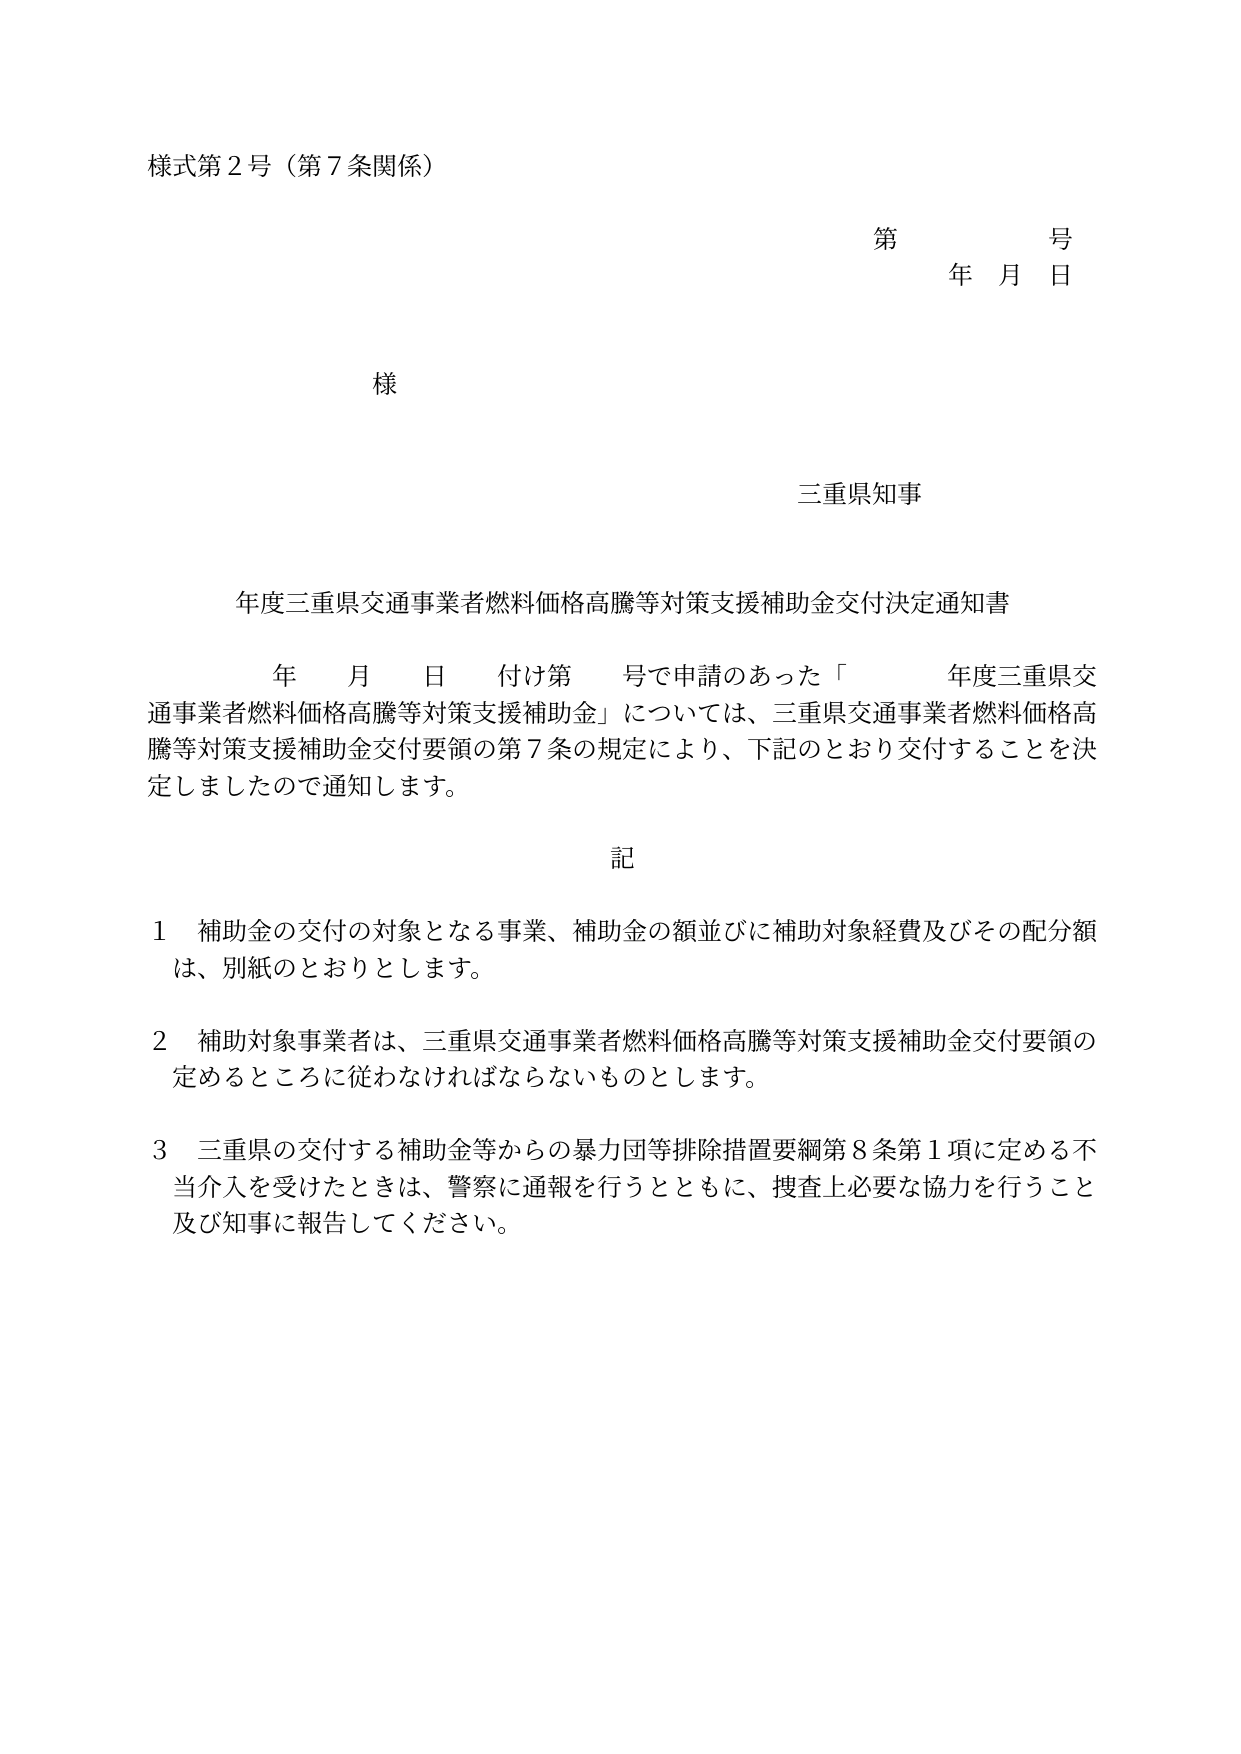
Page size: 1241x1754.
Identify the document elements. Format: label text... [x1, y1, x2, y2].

text 年度三重県交通事業者燃料価格高騰等対策支援補助金交付決定通知書 [223, 584, 1023, 620]
text ２ 補助対象事業者は、三重県交通事業者燃料価格高騰等対策支援補助金交付要領の定めるところに従わなければならないものとします。 [148, 1021, 1098, 1094]
text １ 補助金の交付の対象となる事業、補助金の額並びに補助対象経費及びその配分額は、別紙のとおりとします。 [148, 912, 1098, 985]
text ３ 三重県の交付する補助金等からの暴力団等排除措置要綱第８条第１項に定める不当介入を受けたときは、警察に通報を行うとともに、捜査上必要な協力を行うこと及び知事に報告してください。 [148, 1131, 1098, 1240]
text 第 号 [148, 219, 1073, 256]
text 様 [173, 365, 1098, 401]
text 記 [148, 839, 1098, 875]
text 年 月 日 付け第 号で申請のあった「 年度三重県交通事業者燃料価格高騰等対策支援補助金」については、三重県交通事業者燃料価格高騰等対策支援補助金交付要領の第７条の規定により、下記のとおり交付することを決定しましたので通知します。 [148, 657, 1098, 802]
text 三重県知事 [148, 474, 1048, 511]
text 年 月 日 [148, 256, 1073, 292]
text 様式第２号（第７条関係） [148, 146, 1098, 183]
